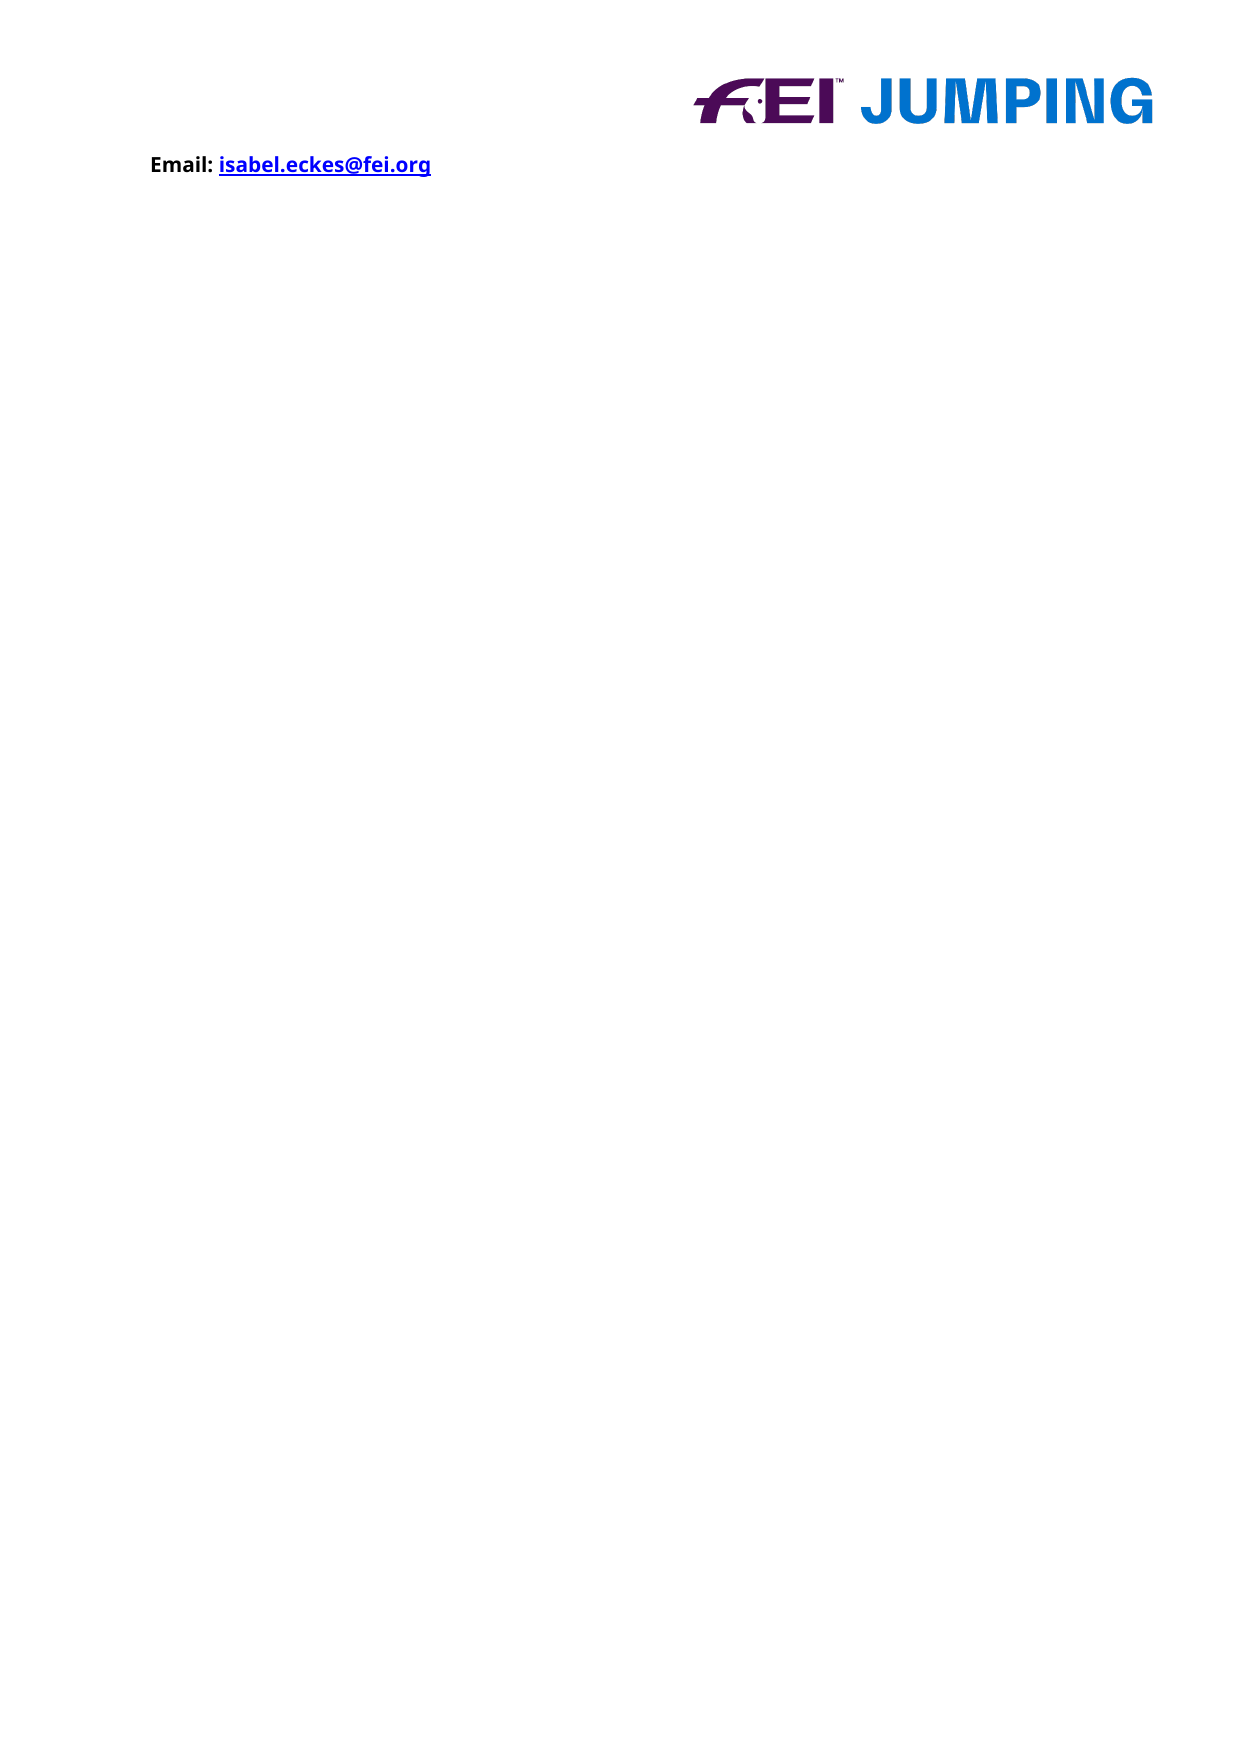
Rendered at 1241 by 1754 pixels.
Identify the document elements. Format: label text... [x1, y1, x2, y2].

picture [665, 50, 1180, 151]
text Email: isabel.eckes@fei.org [150, 150, 1155, 178]
